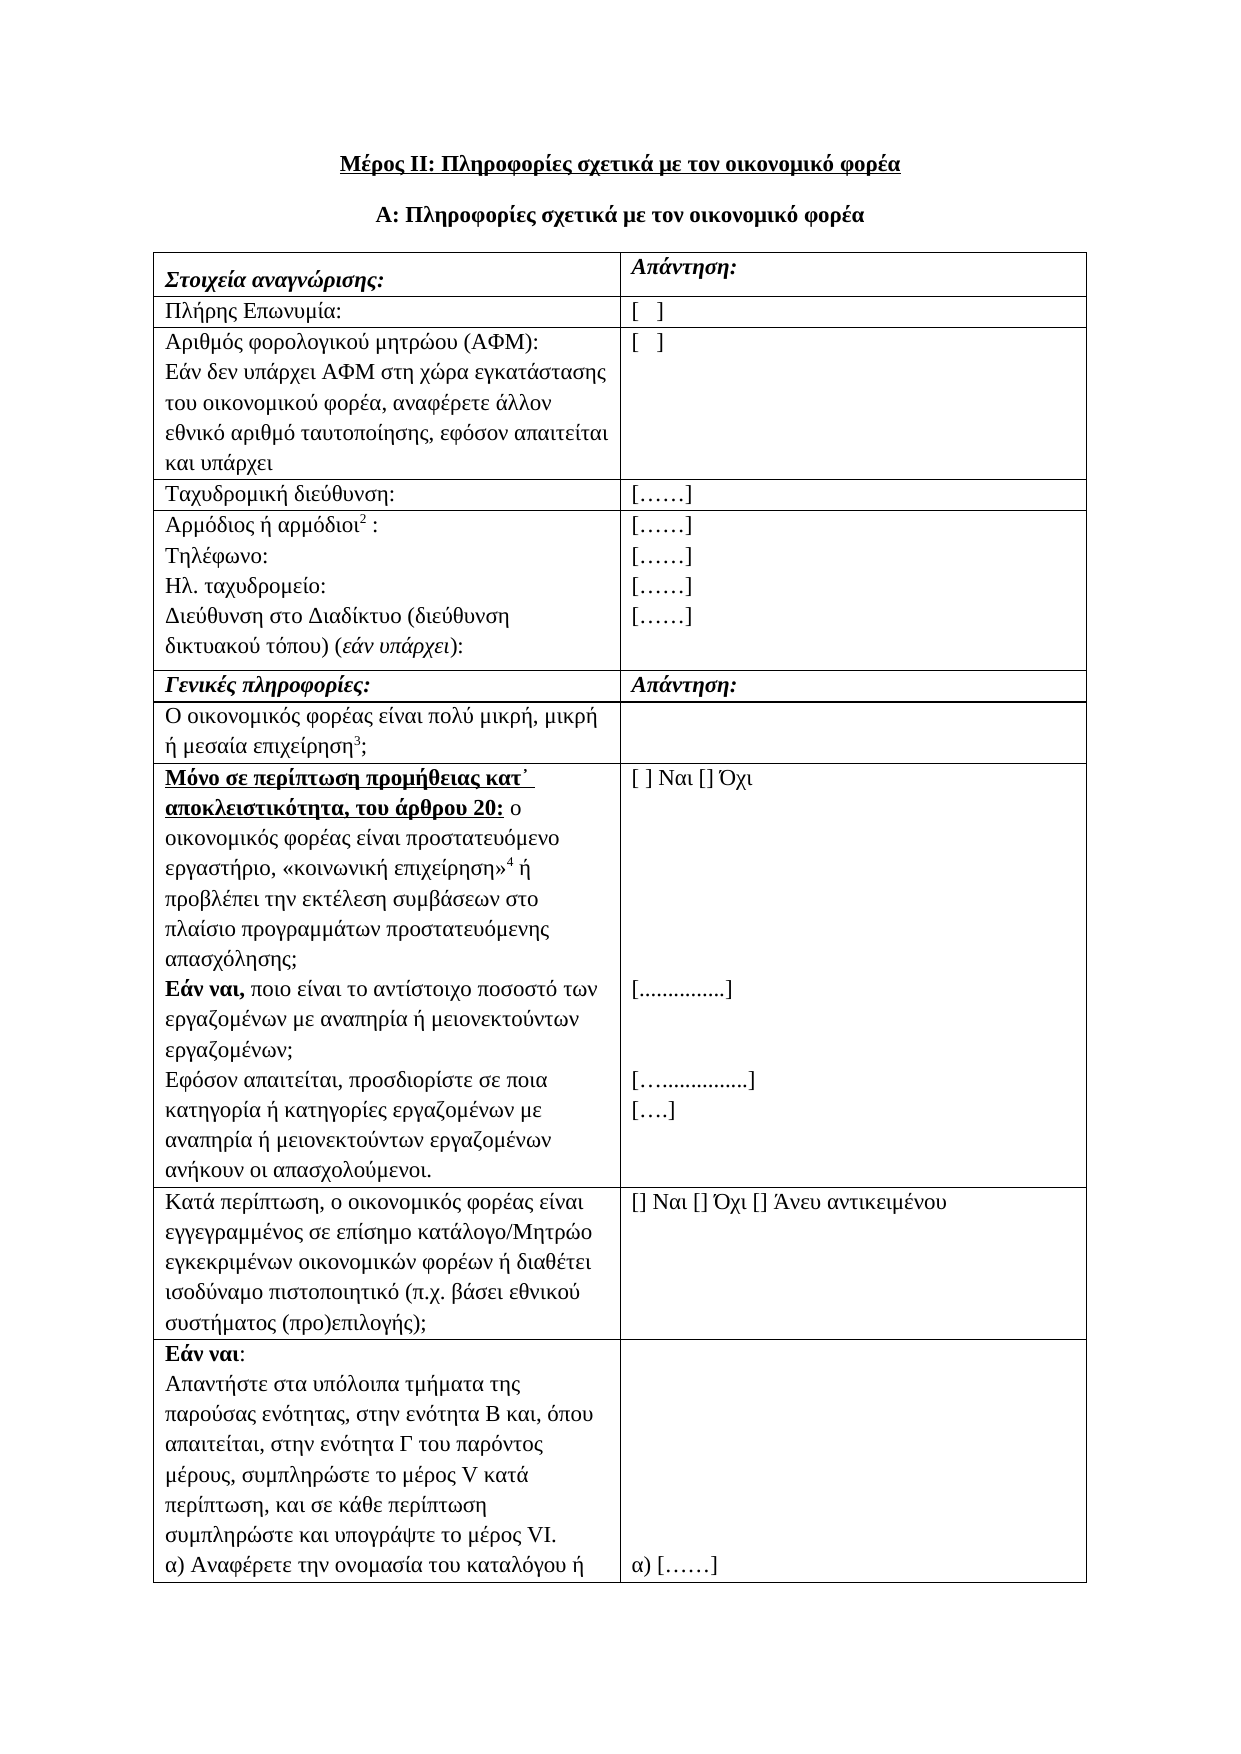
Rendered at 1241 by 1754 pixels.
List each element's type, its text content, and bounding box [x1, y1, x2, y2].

table_cell [ ] [621, 328, 1086, 479]
table_cell [ ] [621, 297, 1086, 327]
table_cell Απάντηση: [621, 671, 1086, 701]
table_cell Αριθμός φορολογικού μητρώου (ΑΦΜ): Εάν δεν υπάρχει ΑΦΜ στη χώρα εγκατάστασης του οικονομικού φορέα, αναφέρετε άλλον εθνικό αριθμό ταυτοποίησης, εφόσον απαιτείται και υπάρχει [154, 328, 620, 479]
table_cell Ο οικονομικός φορέας είναι πολύ μικρή, μικρή ή μεσαία επιχείρηση; [154, 703, 620, 763]
text Μέρος II: Πληροφορίες σχετικά με τον οικονομικό φορέα [187, 150, 1053, 176]
table_header Στοιχεία αναγνώρισης: [154, 253, 620, 296]
table_cell [ ] Ναι [] Όχι [...............] […...............] [….] [621, 764, 1086, 1187]
table_cell [……] [621, 480, 1086, 510]
table_cell Μόνο σε περίπτωση προμήθειας κατ᾽ αποκλειστικότητα, του άρθρου 20: ο οικονομικός φορέας είναι προστατευόμενο εργαστήριο, «κοινωνική επιχείρηση» ή προβλέπει την εκτέλεση συμβάσεων στο πλαίσιο προγραμμάτων προστατευόμενης απασχόλησης; Εάν ναι, ποιο είναι το αντίστοιχο ποσοστό των εργαζομένων με αναπηρία ή μειονεκτούντων εργαζομένων; Εφόσον απαιτείται, προσδιορίστε σε ποια κατηγορία ή κατηγορίες εργαζομένων με αναπηρία ή μειονεκτούντων εργαζομένων ανήκουν οι απασχολούμενοι. [154, 764, 620, 1187]
table_cell Ταχυδρομική διεύθυνση: [154, 480, 620, 510]
table_cell [……] [……] [……] [……] [621, 511, 1086, 670]
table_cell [621, 1340, 1086, 1582]
table_cell Πλήρης Επωνυμία: [154, 297, 620, 327]
table_cell Γενικές πληροφορίες: [154, 671, 620, 701]
table_cell [621, 703, 1086, 763]
table_cell [] Ναι [] Όχι [] Άνευ αντικειμένου [621, 1188, 1086, 1339]
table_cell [154, 1340, 620, 1582]
text Α: Πληροφορίες σχετικά με τον οικονομικό φορέα [187, 201, 1053, 227]
table_cell Αρμόδιος ή αρμόδιοι : Τηλέφωνο: Ηλ. ταχυδρομείο: Διεύθυνση στο Διαδίκτυο (διεύθυνση δικτυακού τόπου) (εάν υπάρχει): [154, 511, 620, 670]
table_cell Κατά περίπτωση, ο οικονομικός φορέας είναι εγγεγραμμένος σε επίσημο κατάλογο/Μητρώο εγκεκριμένων οικονομικών φορέων ή διαθέτει ισοδύναμο πιστοποιητικό (π.χ. βάσει εθνικού συστήματος (προ)επιλογής); [154, 1188, 620, 1339]
table_header Απάντηση: [621, 253, 1086, 296]
